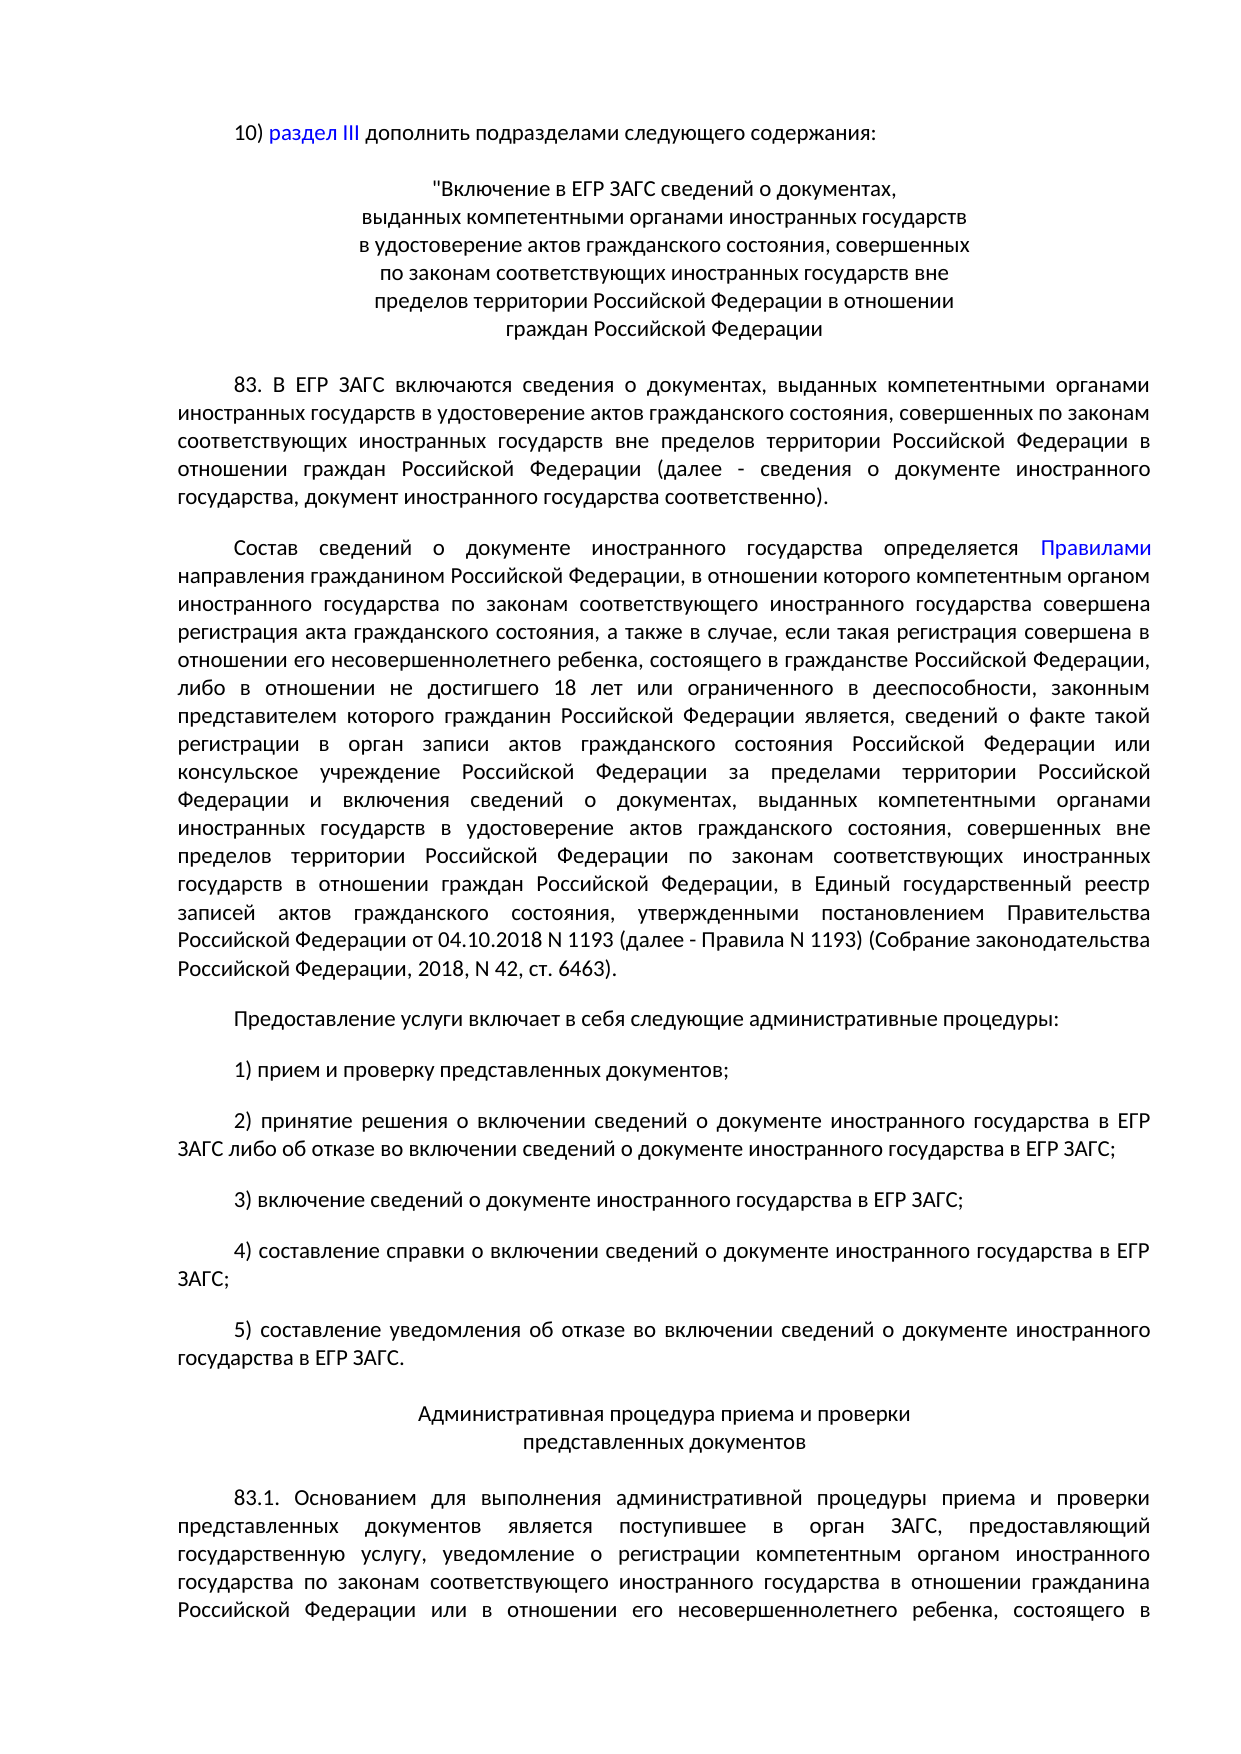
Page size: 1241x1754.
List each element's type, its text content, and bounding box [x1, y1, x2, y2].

text 5) составление уведомления об отказе во включении сведений о документе иностранного государства в ЕГР ЗАГС. [177, 1315, 1152, 1371]
text "Включение в ЕГР ЗАГС сведений о документах, [177, 174, 1152, 202]
text 10) раздел III дополнить подразделами следующего содержания: [177, 118, 1152, 146]
text граждан Российской Федерации [177, 314, 1152, 342]
text 3) включение сведений о документе иностранного государства в ЕГР ЗАГС; [177, 1185, 1152, 1213]
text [177, 1483, 1152, 1623]
text выданных компетентными органами иностранных государств [177, 202, 1152, 230]
text 1) прием и проверку представленных документов; [177, 1056, 1152, 1083]
text Административная процедура приема и проверки [177, 1399, 1152, 1427]
text Состав сведений о документе иностранного государства определяется Правилами направления гражданином Российской Федерации, в отношении которого компетентным органом иностранного государства по законам соответствующего иностранного государства совершена регистрация акта гражданского состояния, а также в случае, если такая регистрация совершена в отношении его несовершеннолетнего ребенка, состоящего в гражданстве Российской Федерации, либо в отношении не достигшего 18 лет или ограниченного в дееспособности, законным представителем которого гражданин Российской Федерации является, сведений о факте такой регистрации в орган записи актов гражданского состояния Российской Федерации или консульское учреждение Российской Федерации за пределами территории Российской Федерации и включения сведений о документах, выданных компетентными органами иностранных государств в удостоверение актов гражданского состояния, совершенных вне пределов территории Российской Федерации по законам соответствующих иностранных государств в отношении граждан Российской Федерации, в Единый государственный реестр записей актов гражданского состояния, утвержденными постановлением Правительства Российской Федерации от 04.10.2018 N 1193 (далее - Правила N 1193) (Собрание законодательства Российской Федерации, 2018, N 42, ст. 6463). [177, 533, 1152, 982]
text представленных документов [177, 1427, 1152, 1455]
text в удостоверение актов гражданского состояния, совершенных [177, 230, 1152, 258]
text 4) составление справки о включении сведений о документе иностранного государства в ЕГР ЗАГС; [177, 1236, 1152, 1292]
text по законам соответствующих иностранных государств вне [177, 258, 1152, 286]
text Предоставление услуги включает в себя следующие административные процедуры: [177, 1004, 1152, 1033]
text пределов территории Российской Федерации в отношении [177, 286, 1152, 314]
text 2) принятие решения о включении сведений о документе иностранного государства в ЕГР ЗАГС либо об отказе во включении сведений о документе иностранного государства в ЕГР ЗАГС; [177, 1106, 1152, 1162]
text 83. В ЕГР ЗАГС включаются сведения о документах, выданных компетентными органами иностранных государств в удостоверение актов гражданского состояния, совершенных по законам соответствующих иностранных государств вне пределов территории Российской Федерации в отношении граждан Российской Федерации (далее - сведения о документе иностранного государства, документ иностранного государства соответственно). [177, 370, 1152, 510]
